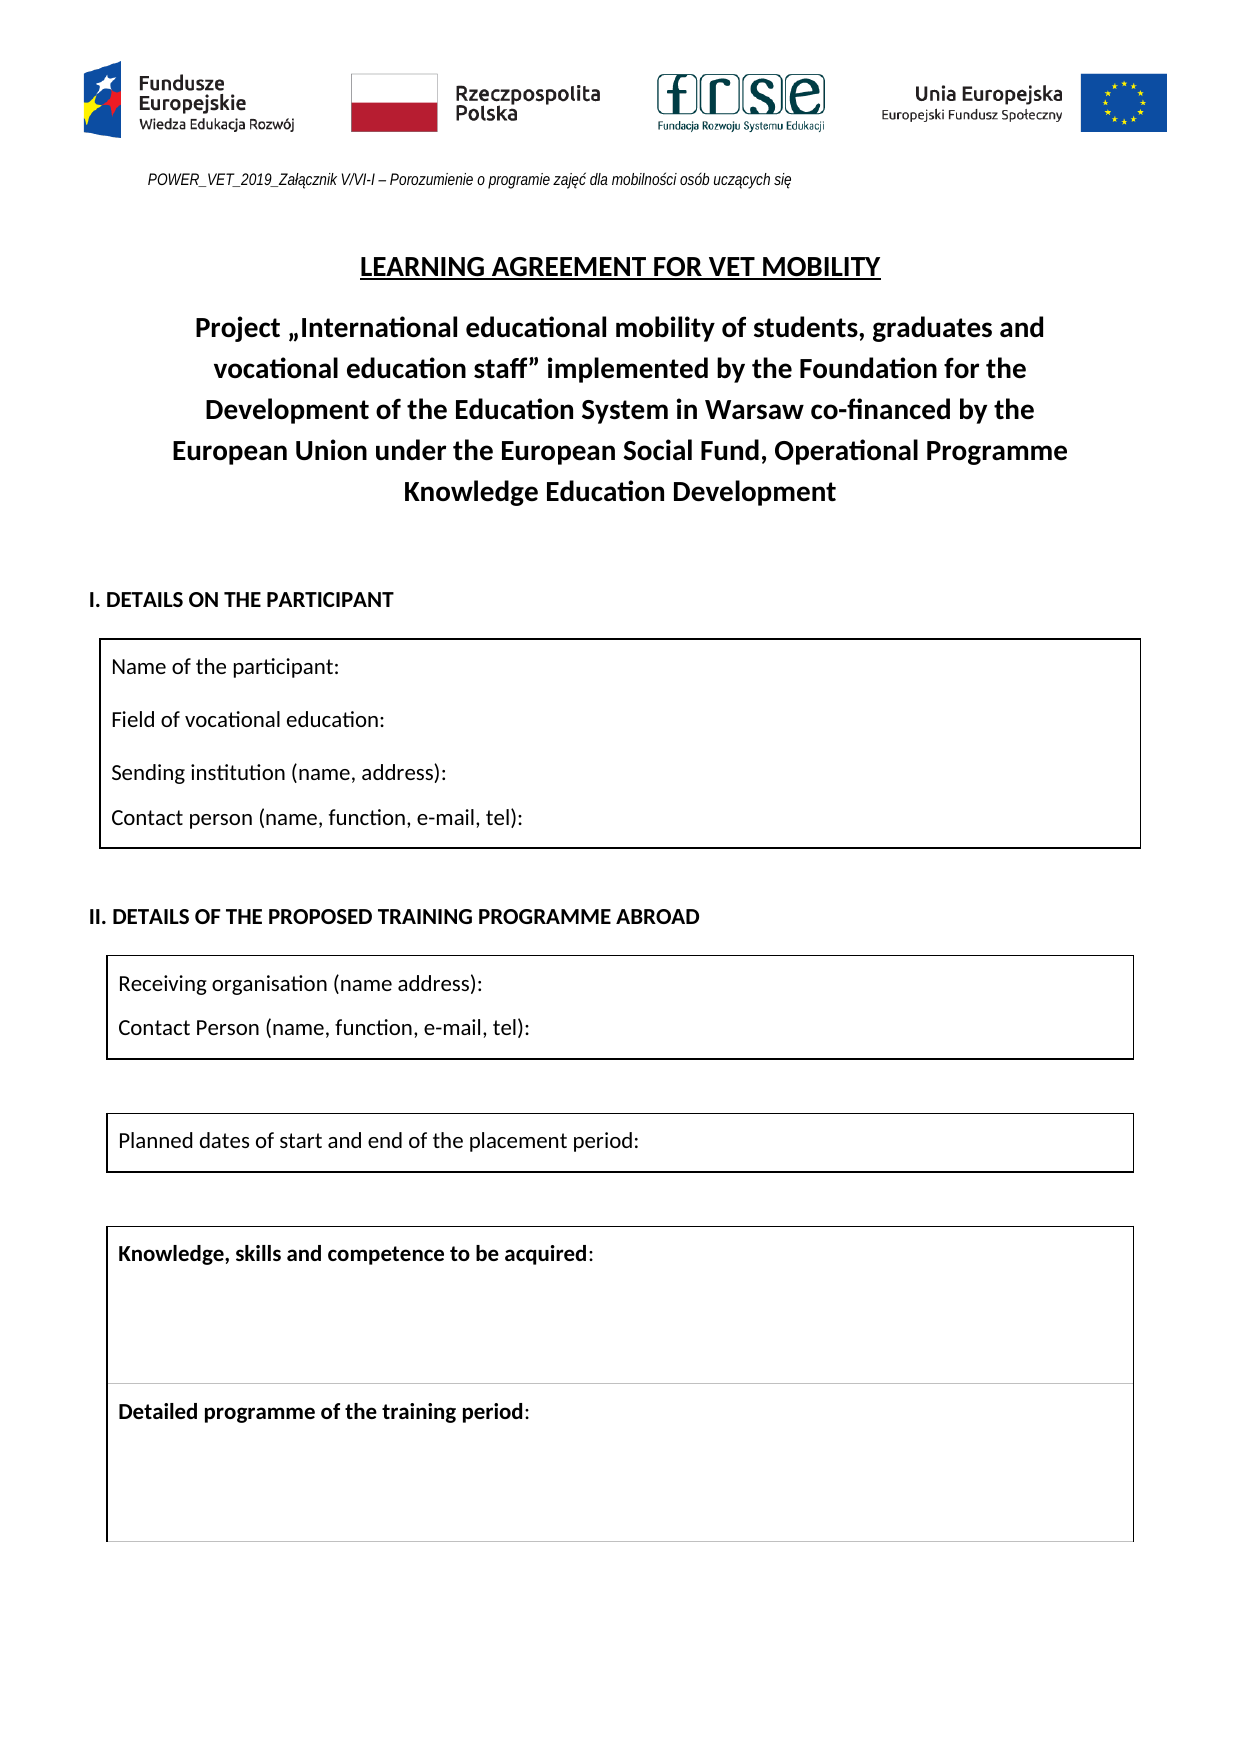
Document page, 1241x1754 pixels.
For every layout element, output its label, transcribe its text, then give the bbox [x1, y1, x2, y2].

text LEARNING AGREEMENT FOR VET MOBILITY [148, 248, 1093, 283]
text I. DETAILS ON THE PARTICIPANT [88, 585, 1093, 613]
text II. DETAILS OF THE PROPOSED TRAINING PROGRAMME ABROAD [88, 902, 1093, 930]
table_header Planned dates of start and end of the placement period: [108, 1114, 1133, 1171]
picture [83, 61, 1167, 138]
table_cell Detailed programme of the training period: [108, 1384, 1133, 1541]
table_header Receiving organisation (name address): Contact Person (name, function, e-mail, tel): [108, 956, 1133, 1058]
table_header Knowledge, skills and competence to be acquired: [108, 1227, 1133, 1383]
table_header Name of the participant: Field of vocational education: Sending institution (name, address): Contact person (name, function, e-mail, tel): [101, 640, 1140, 847]
text Project „International educational mobility of students, graduates and vocational education staff” implemented by the Foundation for the Development of the Education System in Warsaw co-financed by the European Union under the European Social Fund, Operational Programme Knowledge Education Development [148, 309, 1093, 509]
